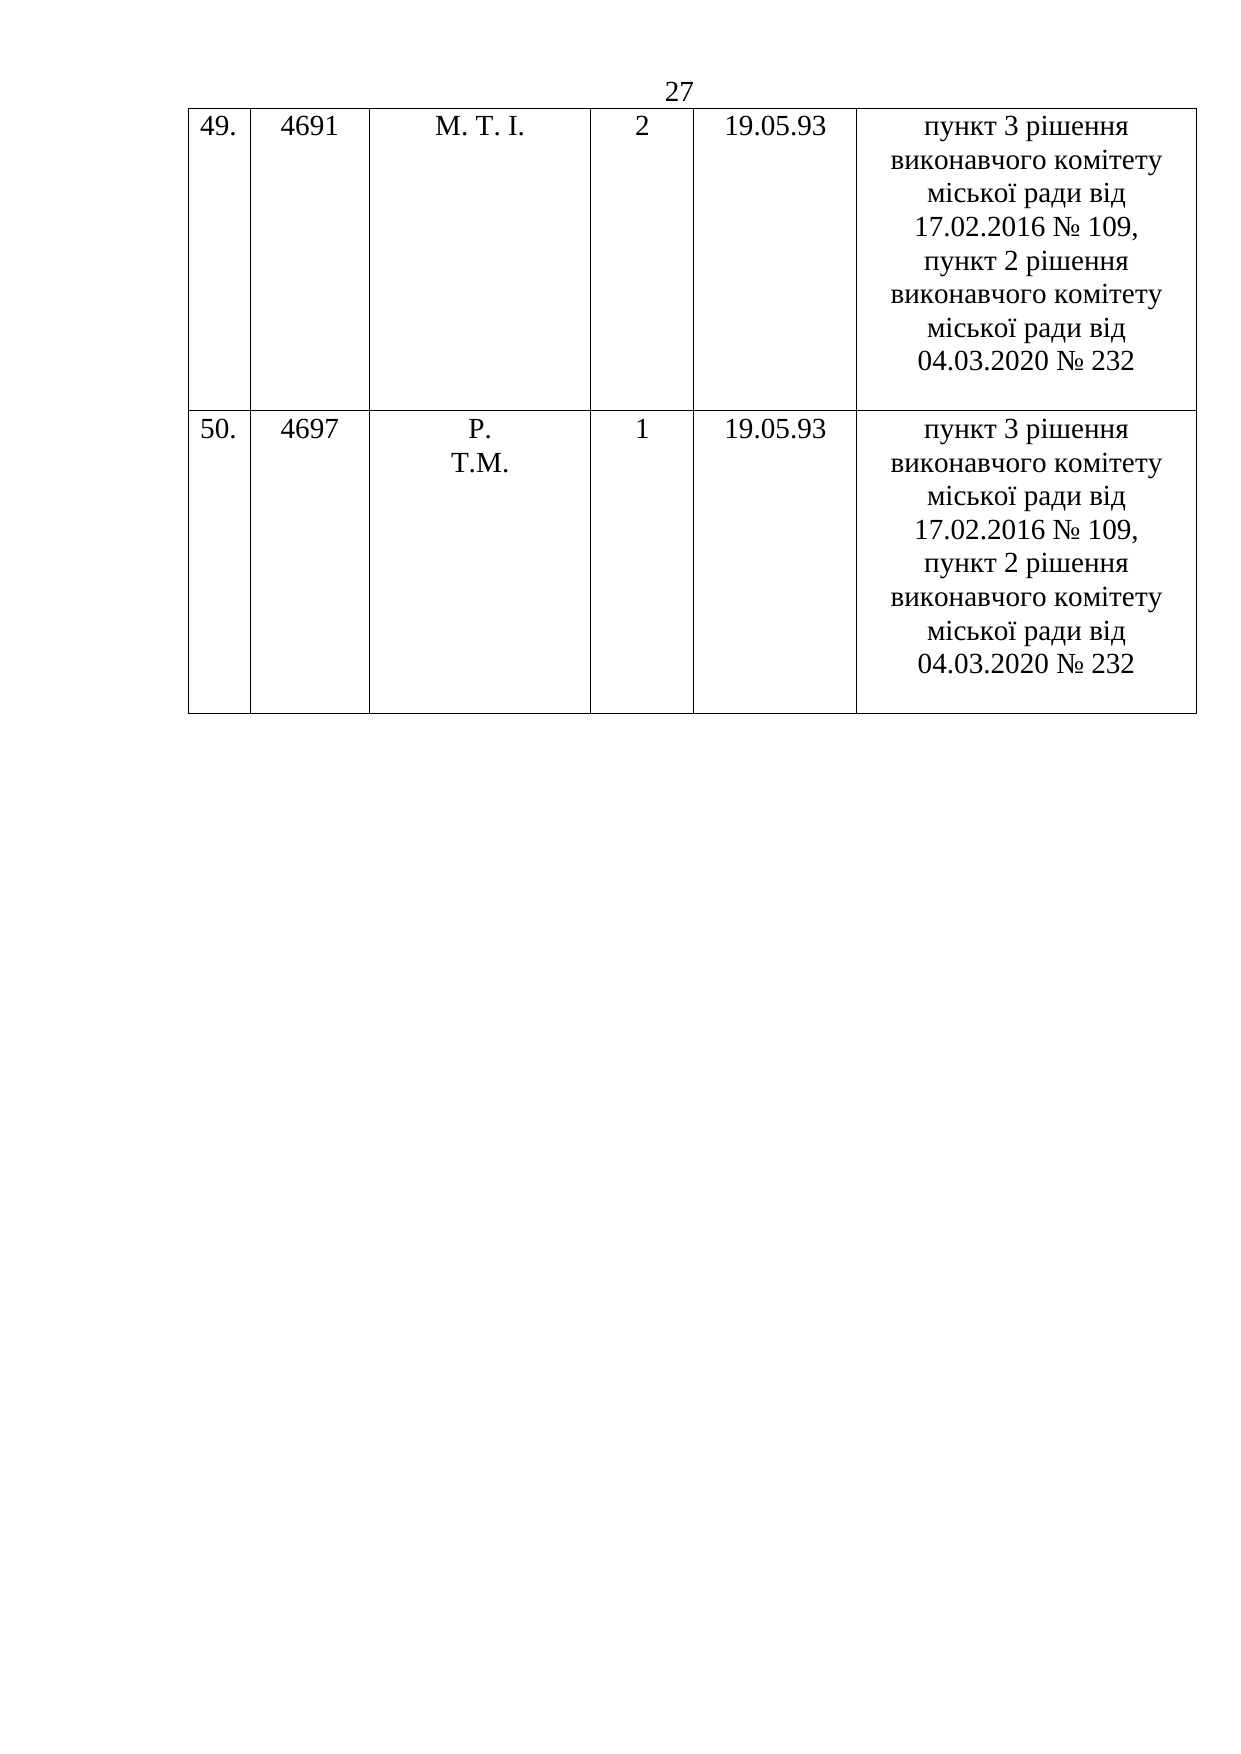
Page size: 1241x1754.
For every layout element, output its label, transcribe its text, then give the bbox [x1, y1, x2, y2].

table_cell 4691 [251, 109, 369, 410]
table_cell 2 [591, 109, 693, 410]
table_cell 19.05.93 [694, 109, 856, 410]
table_cell 19.05.93 [694, 411, 856, 713]
table_cell пункт 3 рішення виконавчого комітету міської ради від 17.02.2016 № 109, пункт 2 рішення виконавчого комітету міської ради від 04.03.2020 № 232 [857, 411, 1196, 713]
table_cell [189, 109, 250, 410]
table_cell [857, 109, 1196, 410]
table_cell 4697 [251, 411, 369, 713]
table_cell [189, 411, 250, 713]
table_cell 1 [591, 411, 693, 713]
table_cell Р. Т.М. [370, 411, 590, 713]
table_cell М. Т. І. [370, 109, 590, 410]
